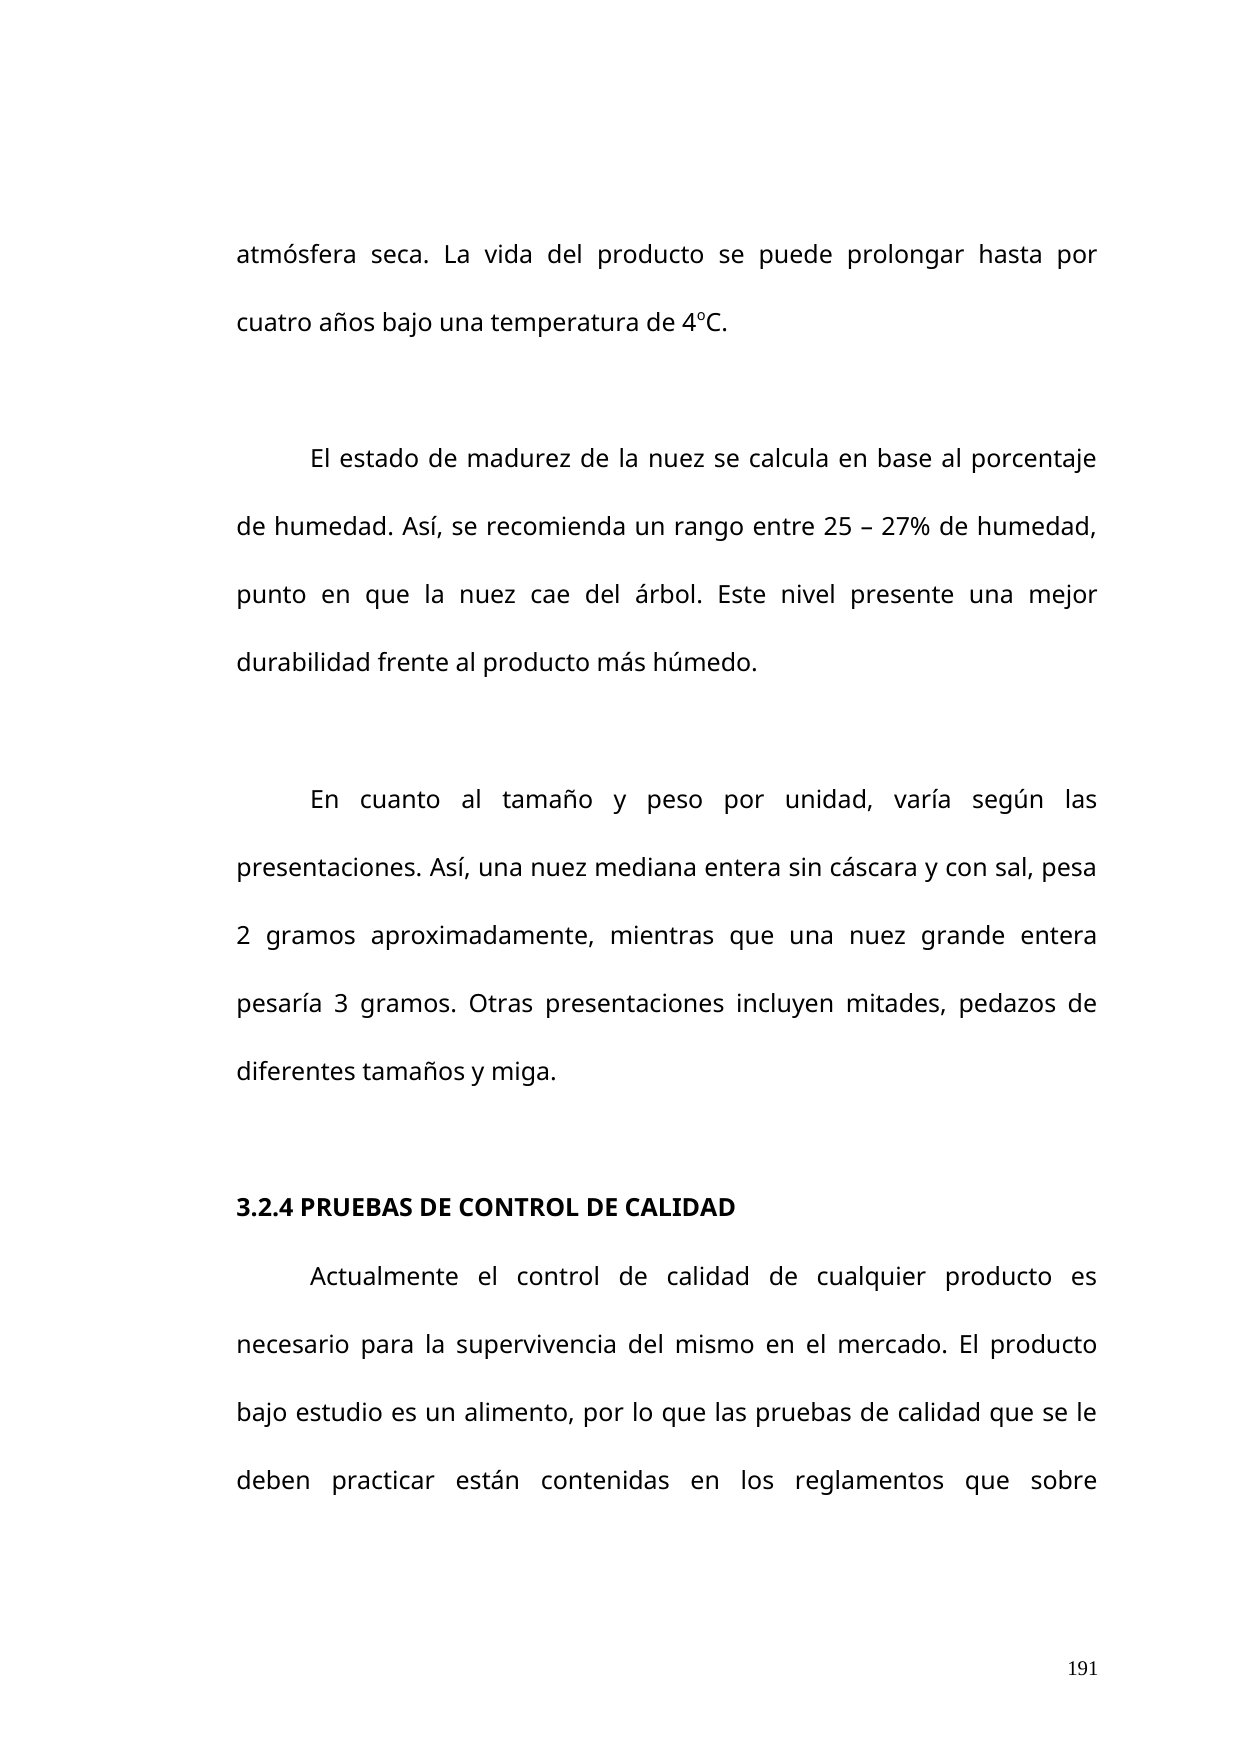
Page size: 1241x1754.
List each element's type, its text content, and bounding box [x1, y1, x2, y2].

text 3.2.4 PRUEBAS DE CONTROL DE CALIDAD [236, 1190, 1098, 1224]
text El estado de madurez de la nuez se calcula en base al porcentaje de humedad. Así, se recomienda un rango entre 25 – 27% de humedad, punto en que la nuez cae del árbol. Este nivel presente una mejor durabilidad frente al producto más húmedo. [236, 441, 1098, 679]
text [236, 1258, 1098, 1497]
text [236, 236, 1098, 338]
text En cuanto al tamaño y peso por unidad, varía según las presentaciones. Así, una nuez mediana entera sin cáscara y con sal, pesa aproximadamente, mientras que una nuez grande entera pesaría . Otras presentaciones incluyen mitades, pedazos de diferentes tamaños y miga. [236, 781, 1098, 1088]
